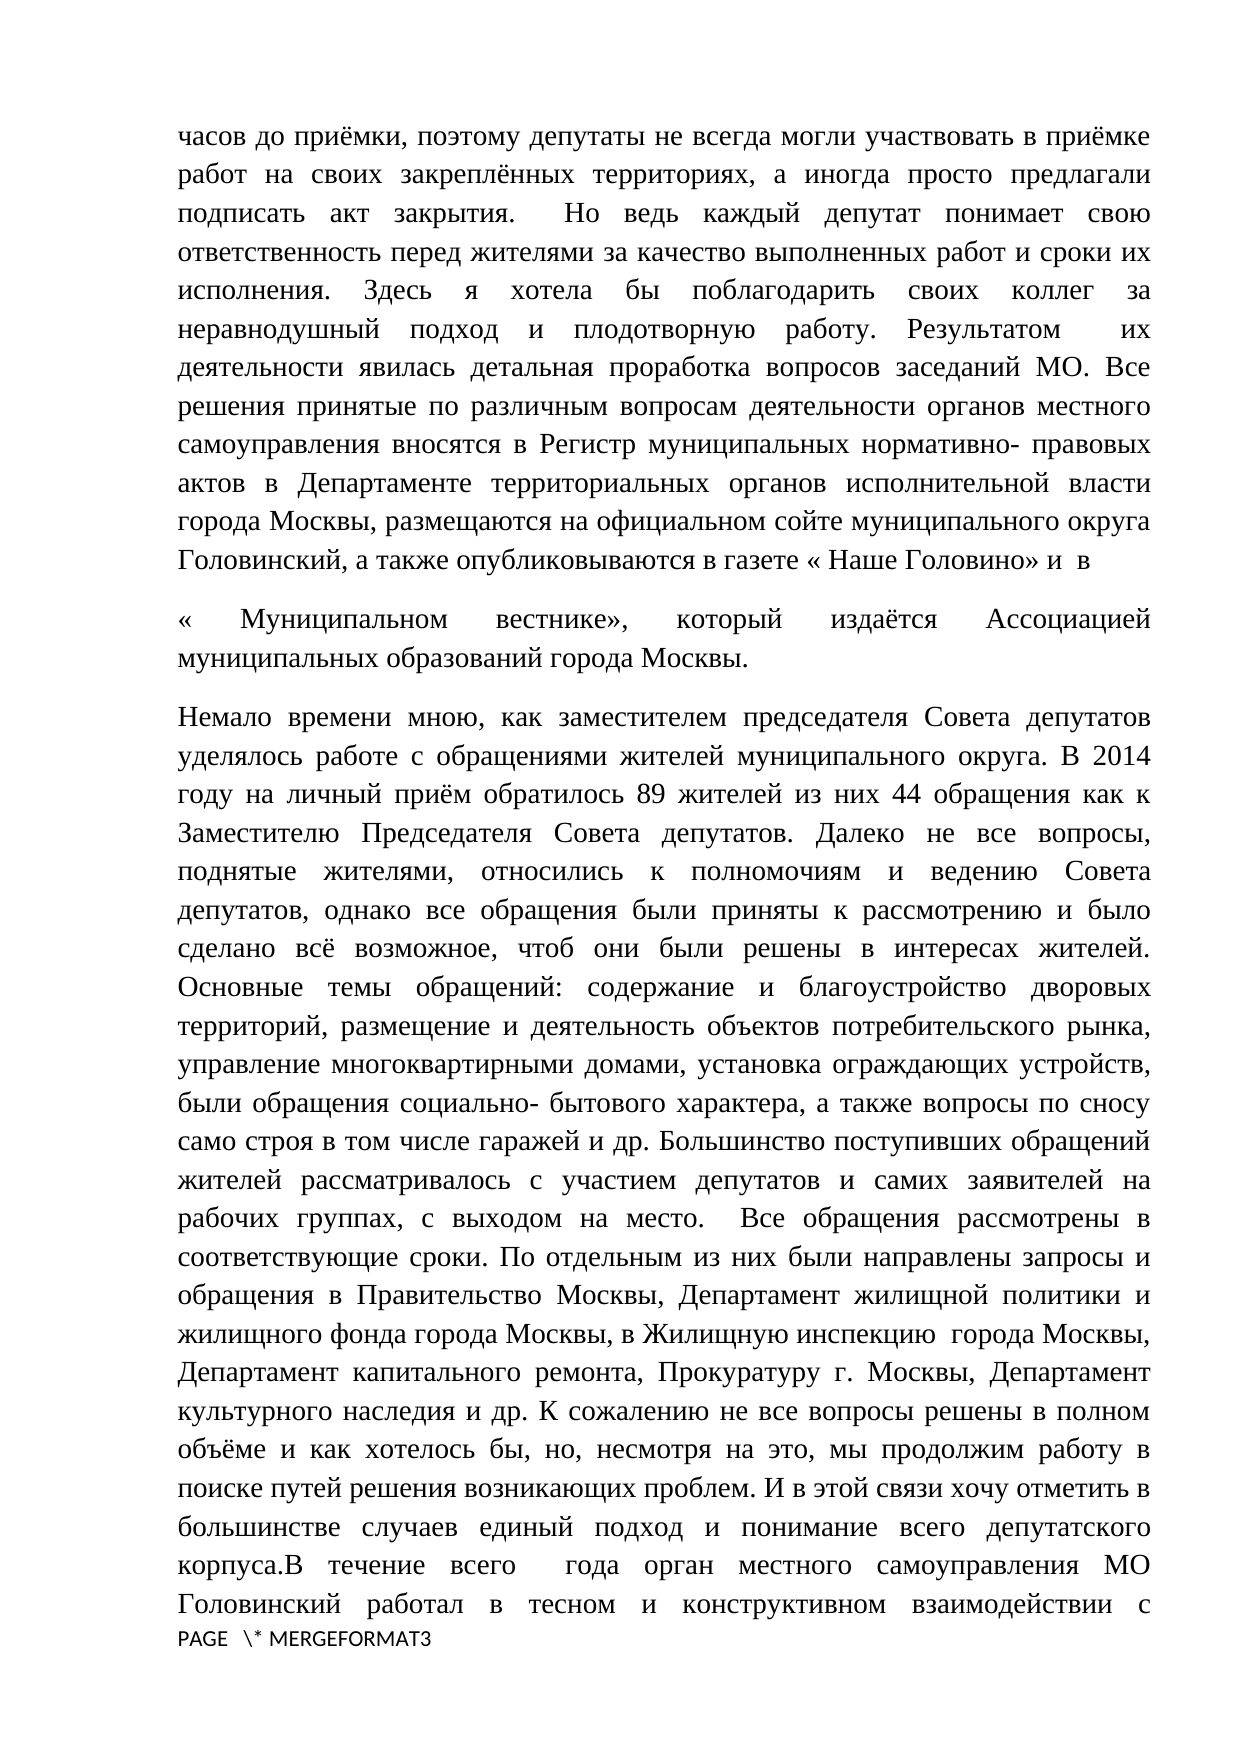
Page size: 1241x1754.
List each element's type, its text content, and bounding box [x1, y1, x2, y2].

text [177, 118, 1152, 576]
text « Муниципальном вестнике», который издаётся Ассоциацией муниципальных образований города Москвы. [177, 601, 1152, 673]
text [177, 699, 1152, 1619]
